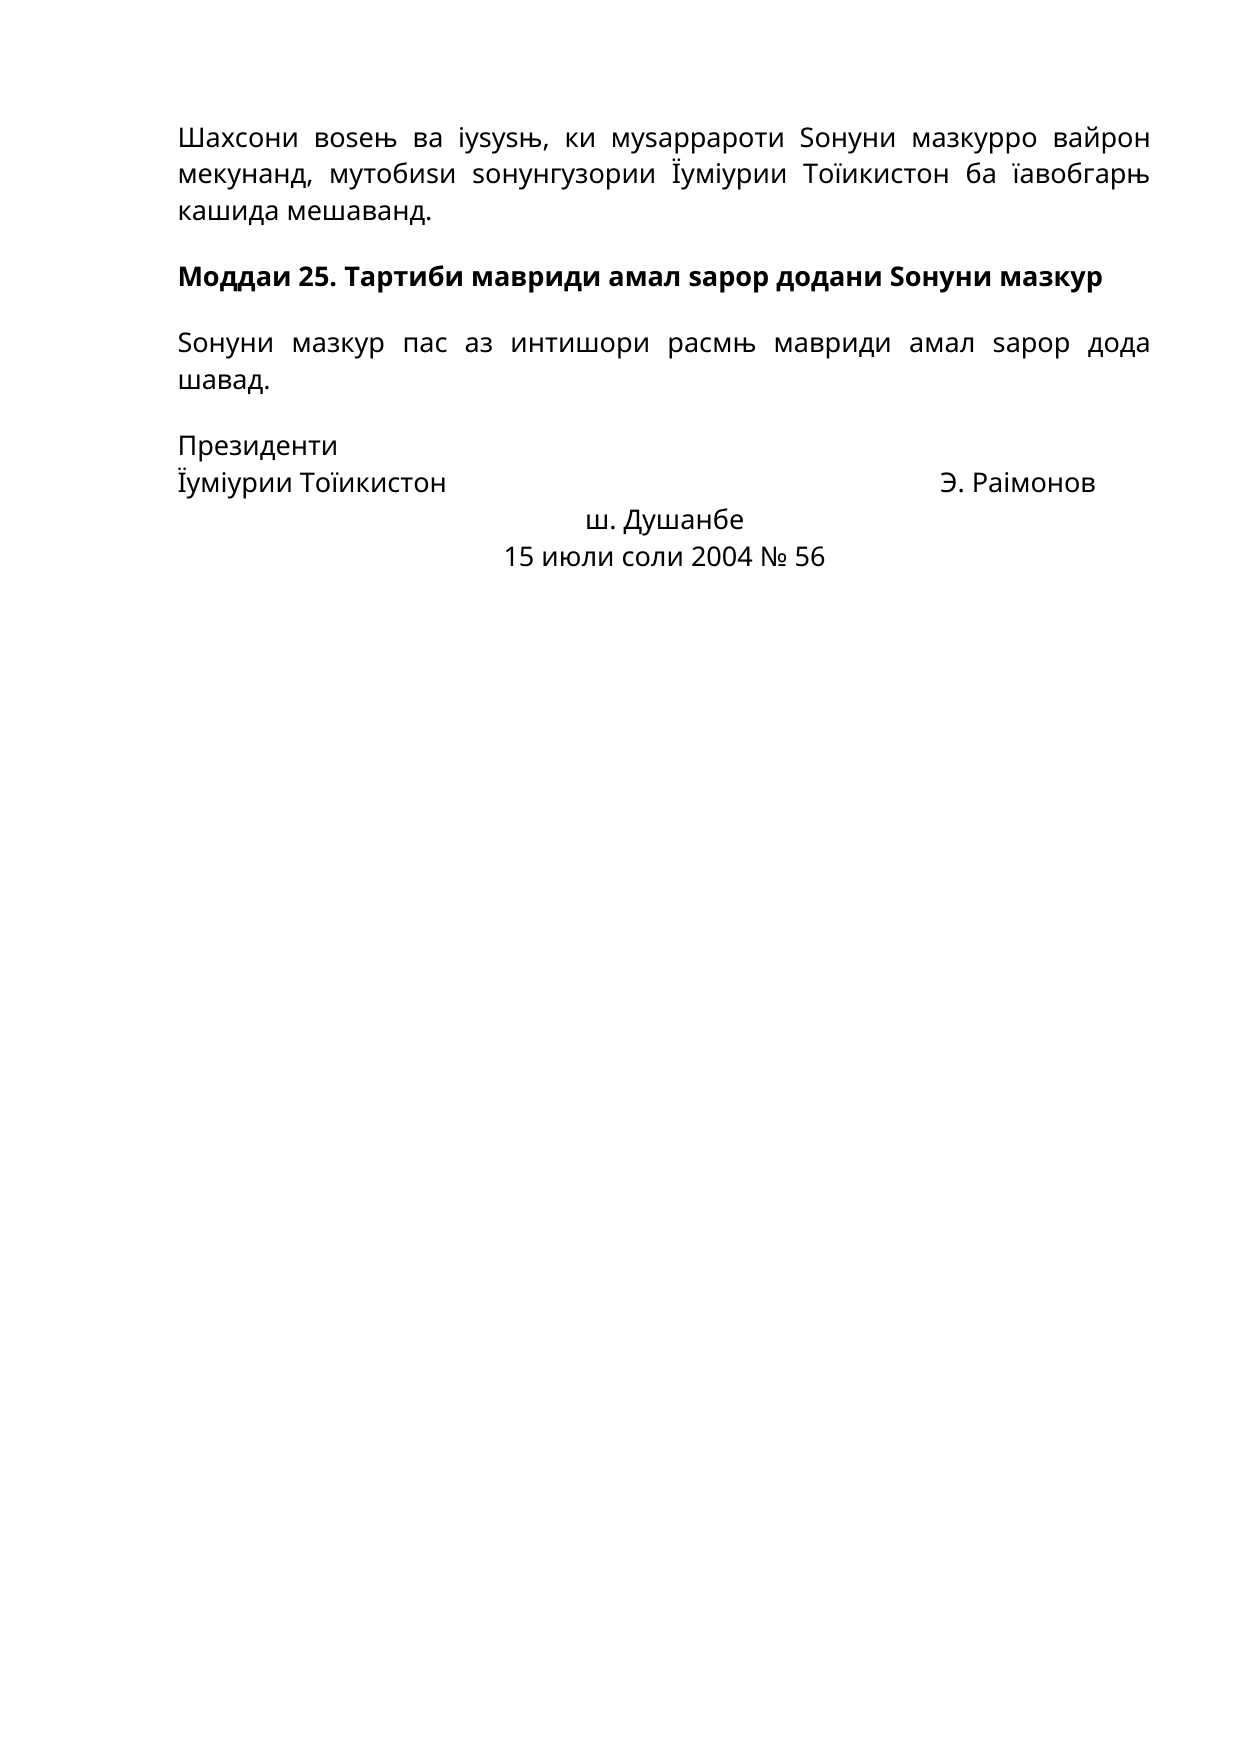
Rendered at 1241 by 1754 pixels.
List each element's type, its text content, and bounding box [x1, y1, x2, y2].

text Моддаи 25. Тартиби мавриди амал ѕарор додани Ѕонуни мазкур [177, 258, 1152, 295]
text Шахсони воѕењ ва іуѕуѕњ, ки муѕаррароти Ѕонуни мазкурро вайрон мекунанд, мутобиѕи ѕонунгузории Їуміурии Тоїикистон ба їавобгарњ кашида мешаванд. [177, 118, 1152, 229]
text ш. Душанбе [177, 501, 1152, 537]
text Президенти [177, 427, 1152, 464]
text Їуміурии Тоїикистон Э. Раімонов [177, 464, 1152, 501]
text 15 июли соли 2004 № 56 [177, 537, 1152, 574]
text Ѕонуни мазкур пас аз интишори расмњ мавриди амал ѕарор дода шавад. [177, 324, 1152, 398]
